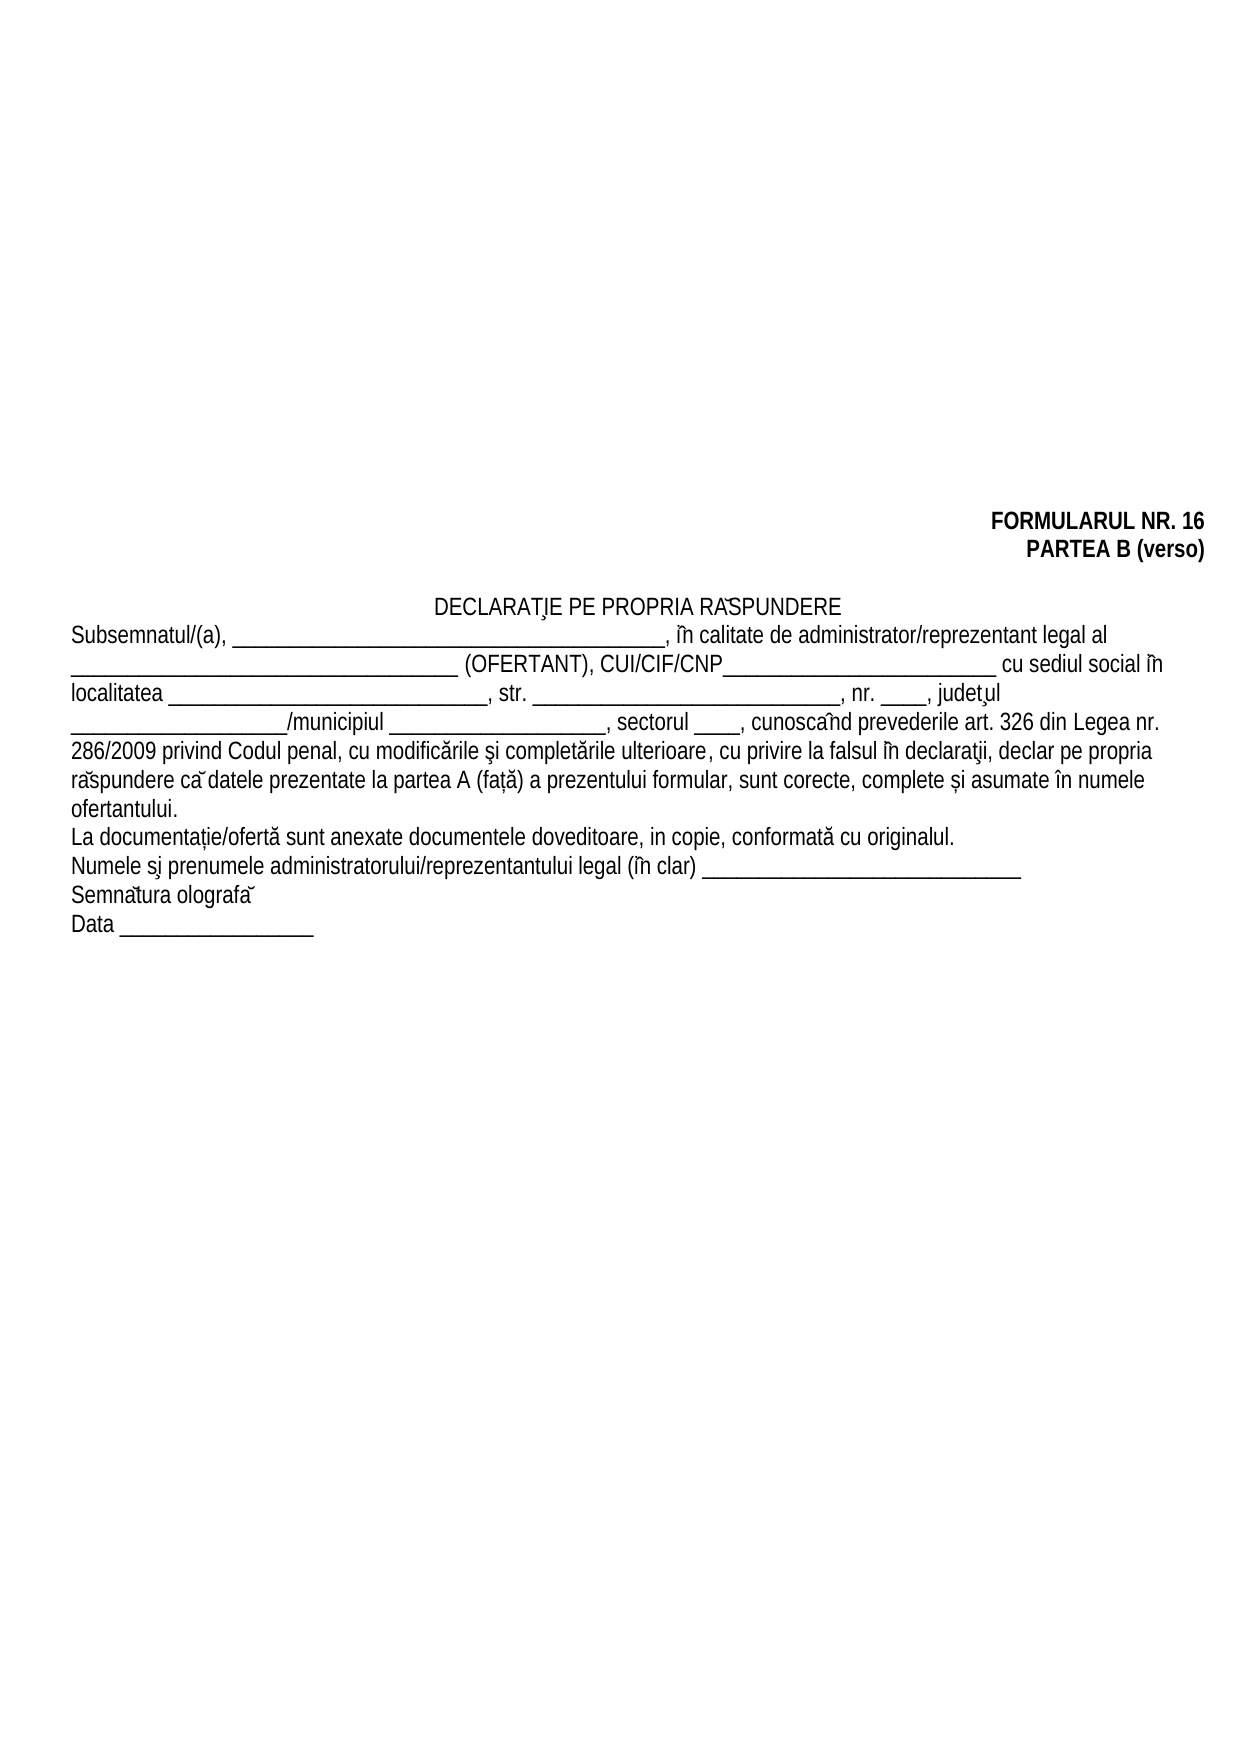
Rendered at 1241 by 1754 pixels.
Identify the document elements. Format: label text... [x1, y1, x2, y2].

text Semnătura olografă [71, 880, 1205, 908]
text La documentație/ofertă sunt anexate documentele doveditoare, in copie, conformată cu originalul. [71, 822, 1205, 851]
text FORMULARUL NR. 16 [71, 506, 1205, 534]
text Data _________________ [71, 908, 1205, 937]
text Subsemnatul/(a), ______________________________________, în calitate de administrator/reprezentant legal al __________________________________ (OFERTANT), CUI/CIF/CNP________________________ cu sediul social în localitatea ____________________________, str. ___________________________, nr. ____, judeţul ___________________/municipiul ___________________, sectorul ____, cunoscând prevederile art. 326 din Legea nr. 286/2009 privind Codul penal, cu modificările şi completările ulterioare, cu privire la falsul în declaraţii, declar pe propria răspundere că datele prezentate la partea A (față) a prezentului formular, sunt corecte, complete și asumate în numele ofertantului. [71, 620, 1205, 822]
text Numele şi prenumele administratorului/reprezentantului legal (în clar) ____________________________ [71, 851, 1205, 880]
text PARTEA B (verso) [71, 534, 1205, 563]
text DECLARAŢIE PE PROPRIA RĂSPUNDERE [71, 592, 1205, 620]
